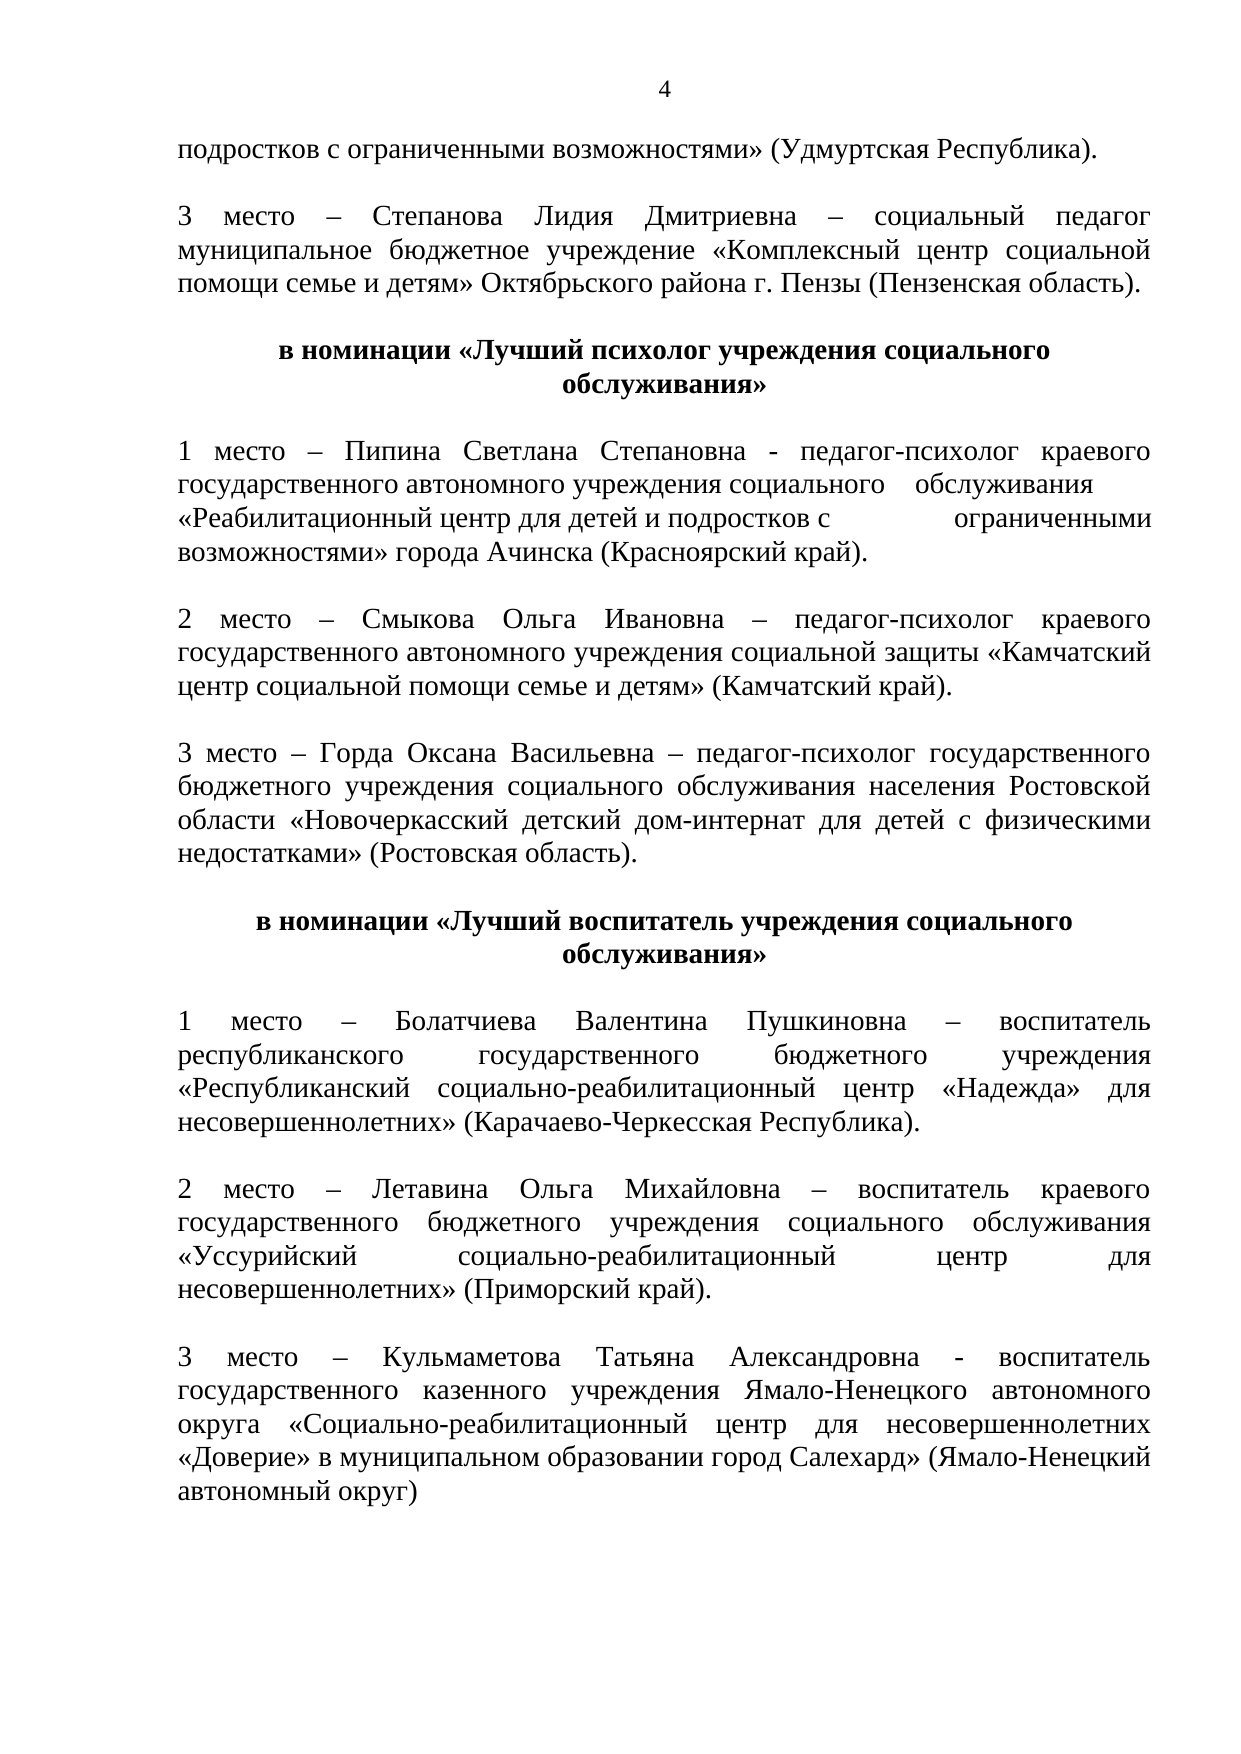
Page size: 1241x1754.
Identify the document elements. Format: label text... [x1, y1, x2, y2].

text 3 место – Степанова Лидия Дмитриевна – социальный педагог муниципальное бюджетное учреждение «Комплексный центр социальной помощи семье и детям» Октябрьского района г. Пензы (Пензенская область). [177, 198, 1152, 299]
text 3 место – Кульмаметова Татьяна Александровна - воспитатель государственного казенного учреждения Ямало-Ненецкого автономного округа «Социально-реабилитационный центр для несовершеннолетних «Доверие» в муниципальном образовании город Салехард» (Ямало-Ненецкий автономный округ) [177, 1339, 1152, 1506]
text 2 место – Летавина Ольга Михайловна – воспитатель краевого государственного бюджетного учреждения социального обслуживания «Уссурийский социально-реабилитационный центр для несовершеннолетних» (Приморский край). [177, 1171, 1152, 1305]
text 1 место – Пипина Светлана Степановна - педагог-психолог краевого государственного автономного учреждения социального обслуживания «Реабилитационный центр для детей и подростков с ограниченными возможностями» города Ачинска (Красноярский край). [177, 433, 1152, 567]
text в номинации «Лучший воспитатель учреждения социального [177, 903, 1152, 936]
text 1 место – Болатчиева Валентина Пушкиновна – воспитатель республиканского государственного бюджетного учреждения «Республиканский социально-реабилитационный центр «Надежда» для несовершеннолетних» (Карачаево-Черкесская Республика). [177, 1003, 1152, 1137]
text 3 место – Горда Оксана Васильевна – педагог-психолог государственного бюджетного учреждения социального обслуживания населения Ростовской области «Новочеркасский детский дом-интернат для детей с физическими недостатками» (Ростовская область). [177, 735, 1152, 869]
text в номинации «Лучший психолог учреждения социального [177, 332, 1152, 366]
text обслуживания» [177, 366, 1152, 399]
text обслуживания» [177, 936, 1152, 970]
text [177, 131, 1152, 165]
text 2 место – Смыкова Ольга Ивановна – педагог-психолог краевого государственного автономного учреждения социальной защиты «Камчатский центр социальной помощи семье и детям» (Камчатский край). [177, 601, 1152, 701]
